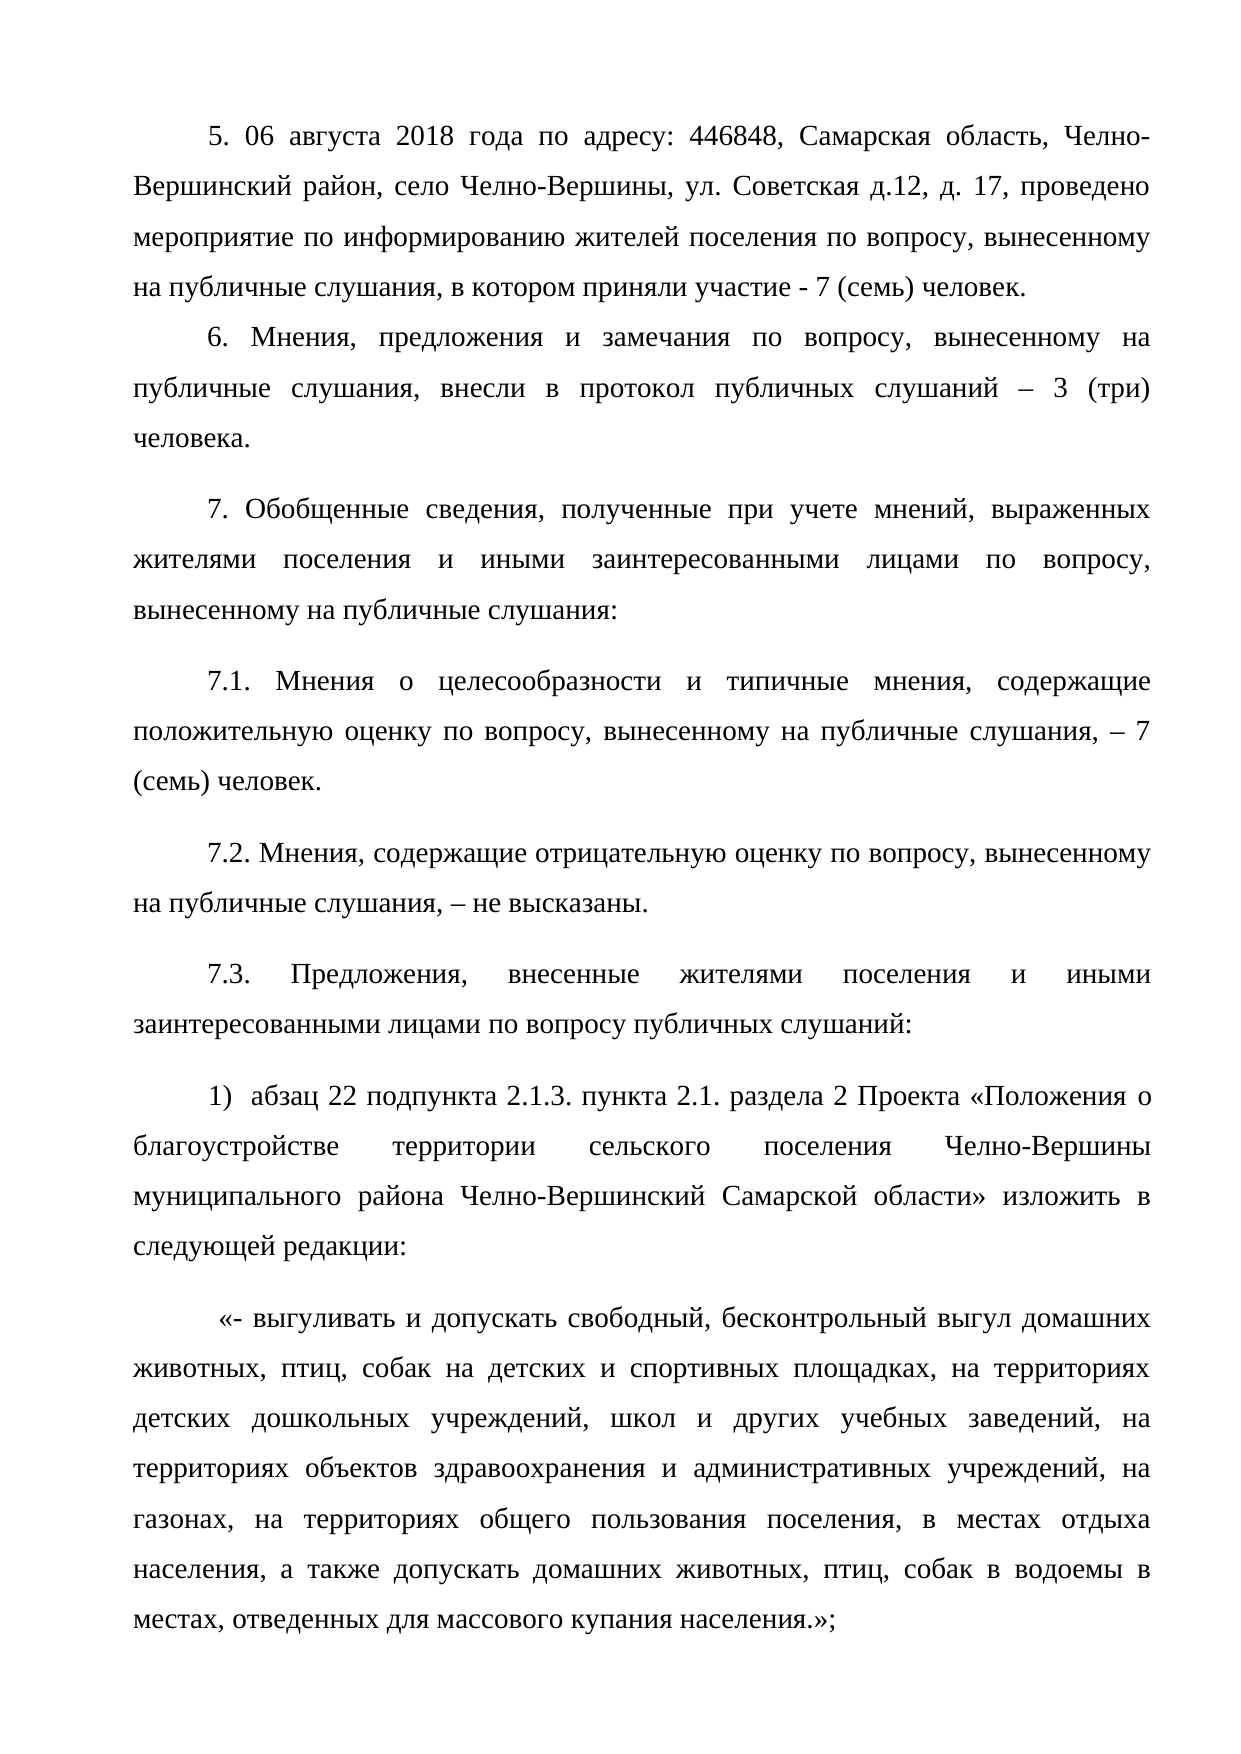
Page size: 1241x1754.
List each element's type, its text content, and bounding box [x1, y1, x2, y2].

text 7.1. Мнения о целесообразности и типичные мнения, содержащие положительную оценку по вопросу, вынесенному на публичные слушания, – 7 (семь) человек. [133, 663, 1152, 797]
text «- выгуливать и допускать свободный, бесконтрольный выгул домашних животных, птиц, собак на детских и спортивных площадках, на территориях детских дошкольных учреждений, школ и других учебных заведений, на территориях объектов здравоохранения и административных учреждений, на газонах, на территориях общего пользования поселения, в местах отдыха населения, а также допускать домашних животных, птиц, собак в водоемы в местах, отведенных для массового купания населения.»; [133, 1300, 1152, 1635]
text 7.3. Предложения, внесенные жителями поселения и иными заинтересованными лицами по вопросу публичных слушаний: [133, 956, 1152, 1040]
text 1) абзац 22 подпункта 2.1.3. пункта 2.1. раздела 2 Проекта «Положения о благоустройстве территории сельского поселения Челно-Вершины муниципального района Челно-Вершинский Самарской области» изложить в следующей редакции: [133, 1078, 1152, 1262]
text 7. Обобщенные сведения, полученные при учете мнений, выраженных жителями поселения и иными заинтересованными лицами по вопросу, вынесенному на публичные слушания: [133, 491, 1152, 625]
text 7.2. Мнения, содержащие отрицательную оценку по вопросу, вынесенному на публичные слушания, – не высказаны. [133, 835, 1152, 918]
text 5. 06 августа 2018 года по адресу: 446848, Самарская область, Челно-Вершинский район, село Челно-Вершины, ул. Советская д.12, д. 17, проведено мероприятие по информированию жителей поселения по вопросу, вынесенному на публичные слушания, в котором приняли участие - 7 (семь) человек. [133, 118, 1152, 303]
text 6. Мнения, предложения и замечания по вопросу, вынесенному на публичные слушания, внесли в протокол публичных слушаний – 3 (три) человека. [133, 319, 1152, 453]
